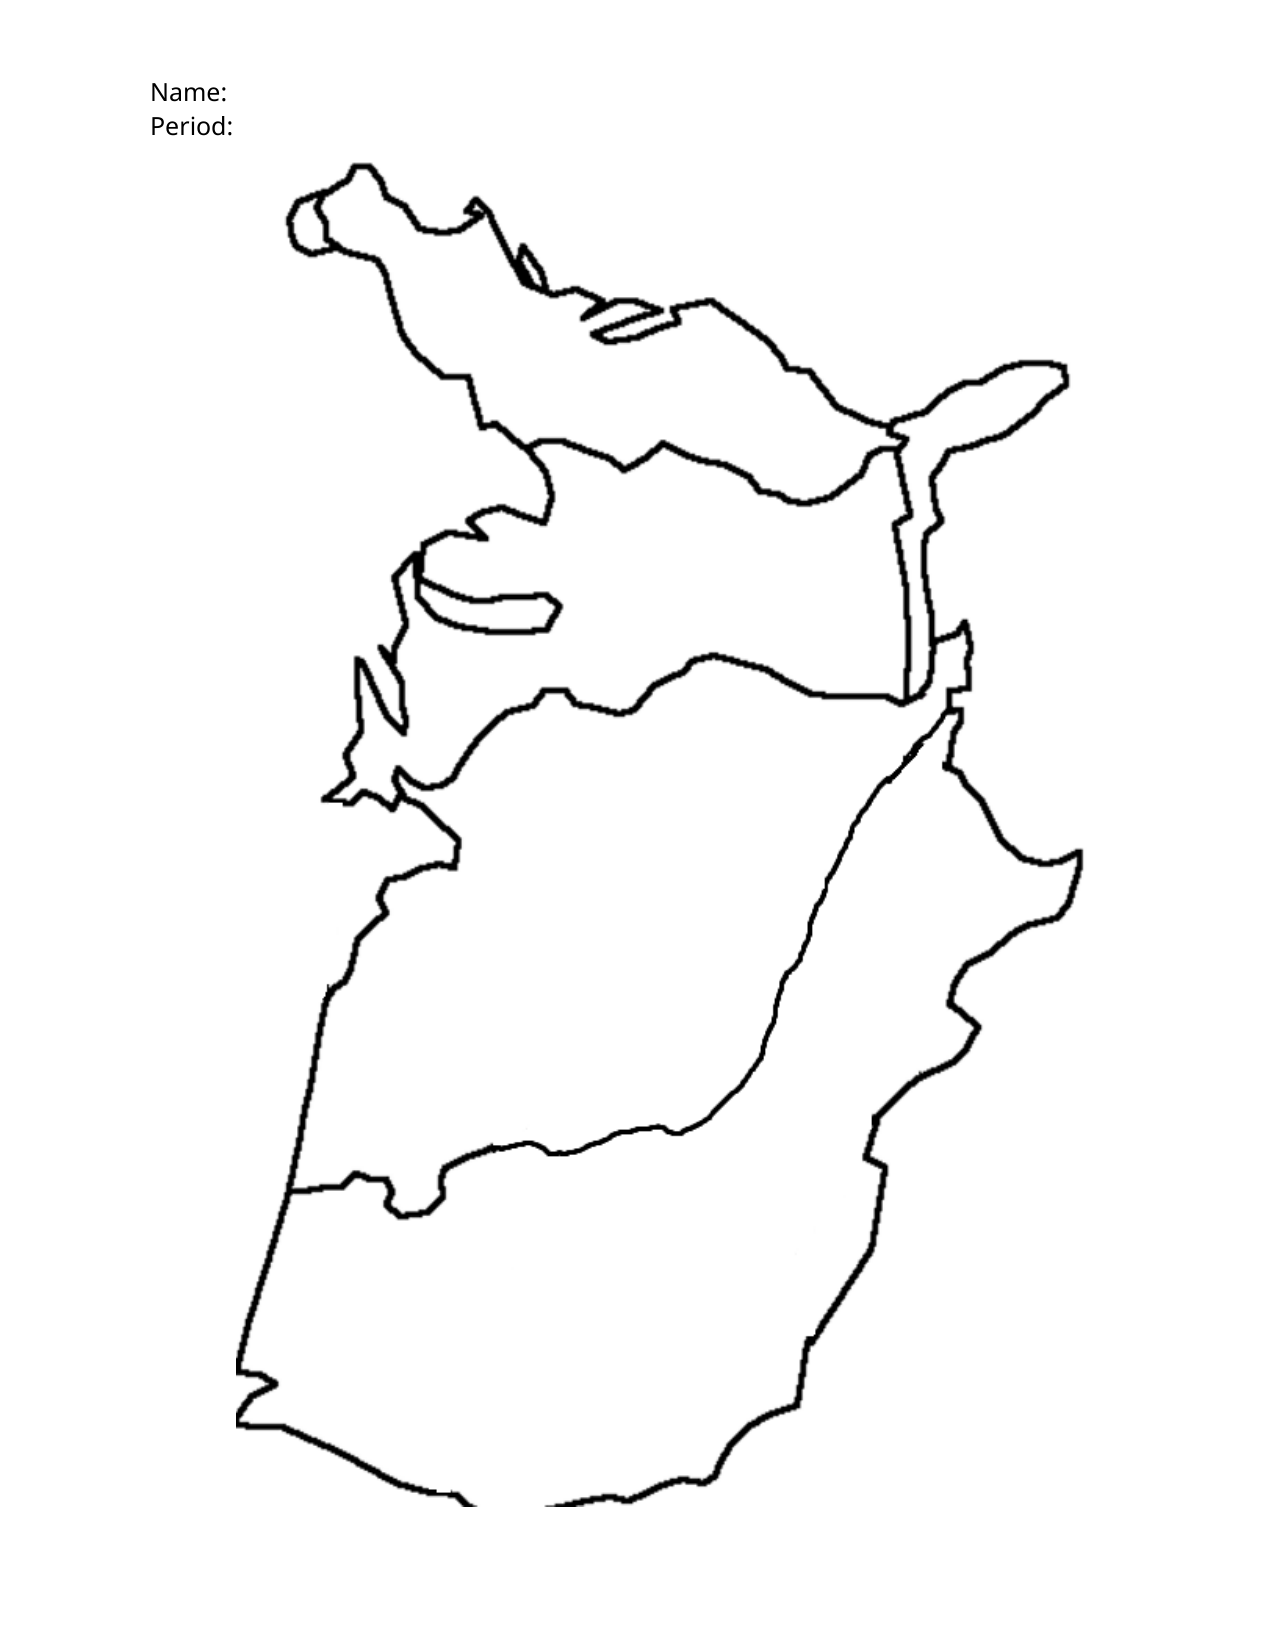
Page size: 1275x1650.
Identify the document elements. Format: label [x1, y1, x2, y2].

picture [236, 150, 1088, 1507]
